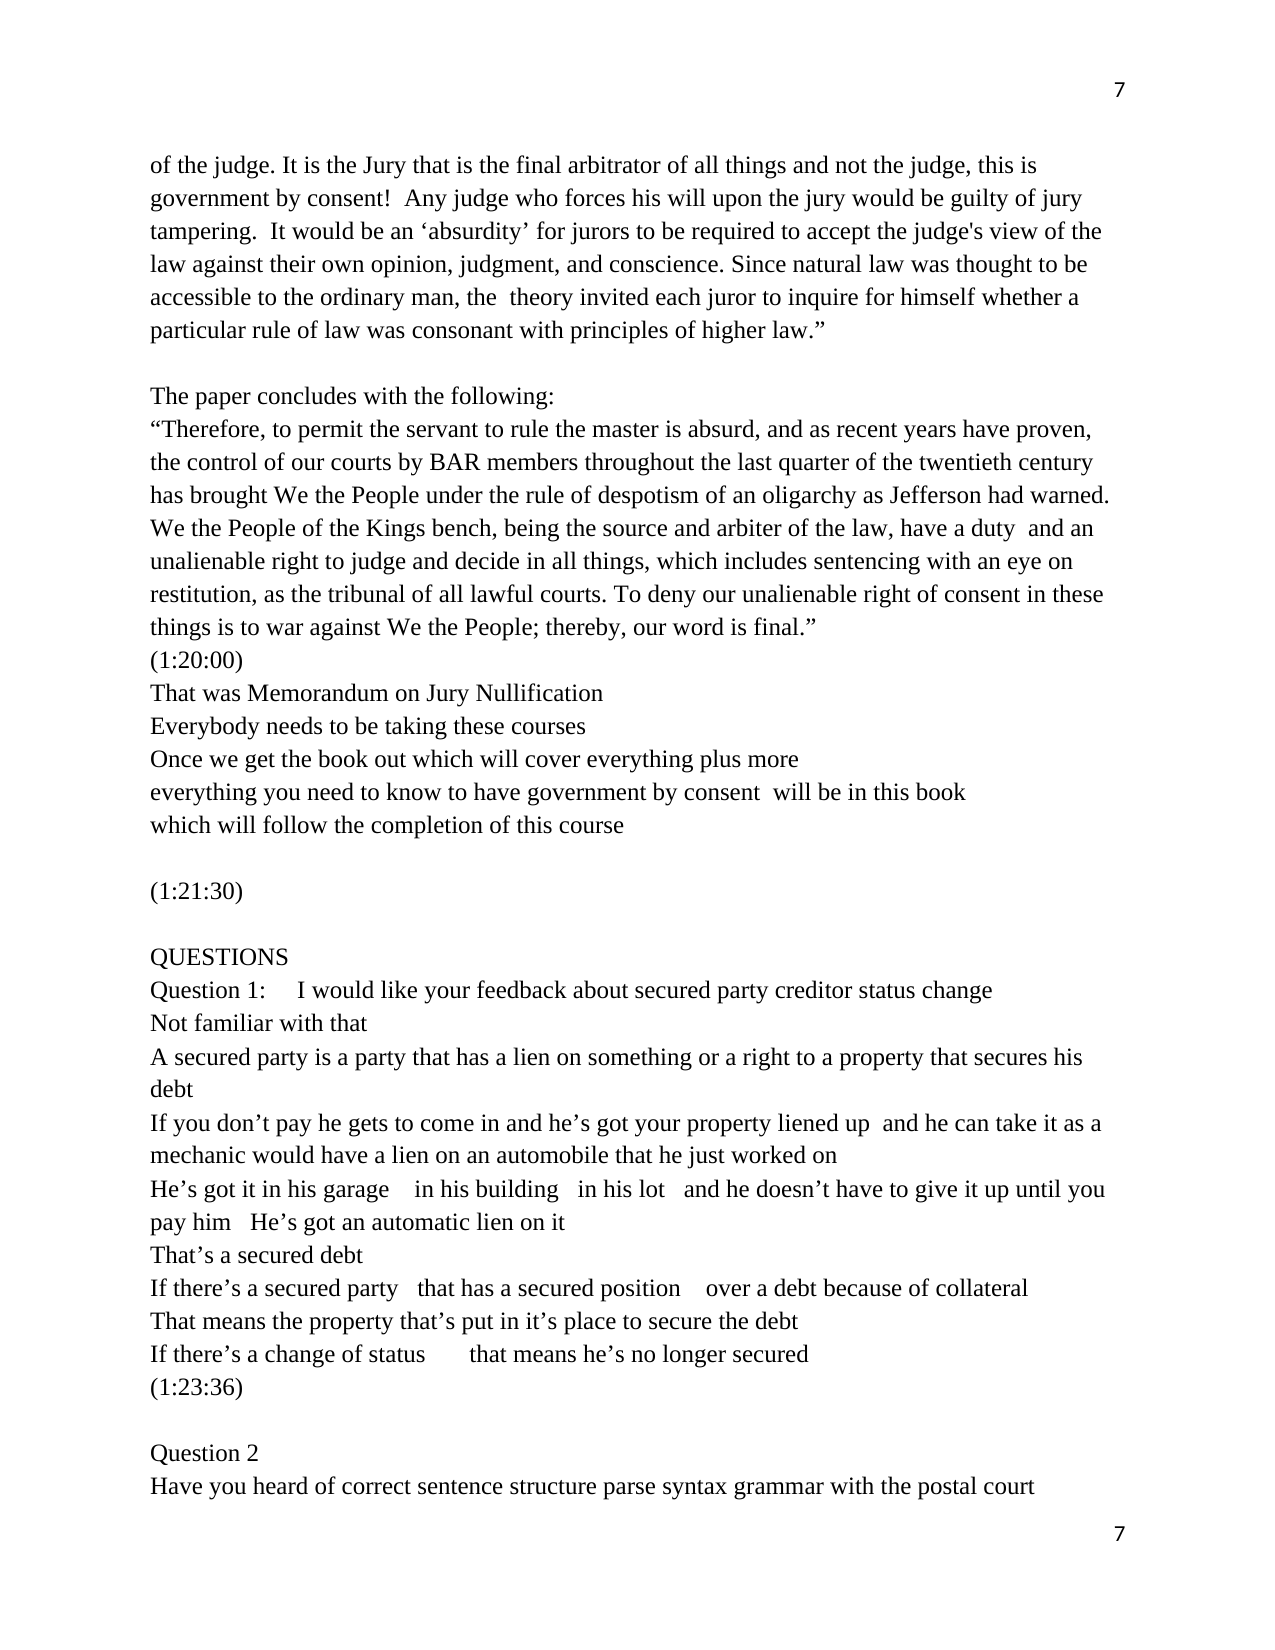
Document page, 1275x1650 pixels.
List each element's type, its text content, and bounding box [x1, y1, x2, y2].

text QUESTIONS [150, 942, 1125, 971]
text (1:21:30) [150, 876, 1125, 905]
text A secured party is a party that has a lien on something or a right to a property that secures his debt [150, 1042, 1125, 1103]
text If there’s a change of status that means he’s no longer secured [150, 1339, 1125, 1367]
text Question 1: I would like your feedback about secured party creditor status change [150, 976, 1125, 1004]
text (1:20:00) [150, 645, 1125, 674]
text If there’s a secured party that has a secured position over a debt because of collateral [150, 1273, 1125, 1301]
text That was Memorandum on Jury Nullification [150, 678, 1125, 707]
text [150, 150, 1125, 344]
text Everybody needs to be taking these courses [150, 711, 1125, 740]
text everything you need to know to have government by consent will be in this book [150, 777, 1125, 806]
text Have you heard of correct sentence structure parse syntax grammar with the postal court [150, 1471, 1125, 1499]
text That’s a secured debt [150, 1240, 1125, 1268]
text Question 2 [150, 1438, 1125, 1467]
text which will follow the completion of this course [150, 810, 1125, 839]
text “Therefore, to permit the servant to rule the master is absurd, and as recent years have proven, the control of our courts by BAR members throughout the last quarter of the twentieth century has brought We the People under the rule of despotism of an oligarchy as Jefferson had warned. We the People of the Kings bench, being the source and arbiter of the law, have a duty and an unalienable right to judge and decide in all things, which includes sentencing with an eye on restitution, as the tribunal of all lawful courts. To deny our unalienable right of consent in these things is to war against We the People; thereby, our word is final.” [150, 414, 1125, 641]
text If you don’t pay he gets to come in and he’s got your property liened up and he can take it as a mechanic would have a lien on an automobile that he just worked on [150, 1108, 1125, 1169]
text That means the property that’s put in it’s place to secure the debt [150, 1306, 1125, 1334]
text (1:23:36) [150, 1372, 1125, 1401]
text He’s got it in his garage in his building in his lot and he doesn’t have to give it up until you pay him He’s got an automatic lien on it [150, 1174, 1125, 1235]
text The paper concludes with the following: [150, 381, 1125, 410]
text Not familiar with that [150, 1008, 1125, 1037]
text Once we get the book out which will cover everything plus more [150, 744, 1125, 773]
